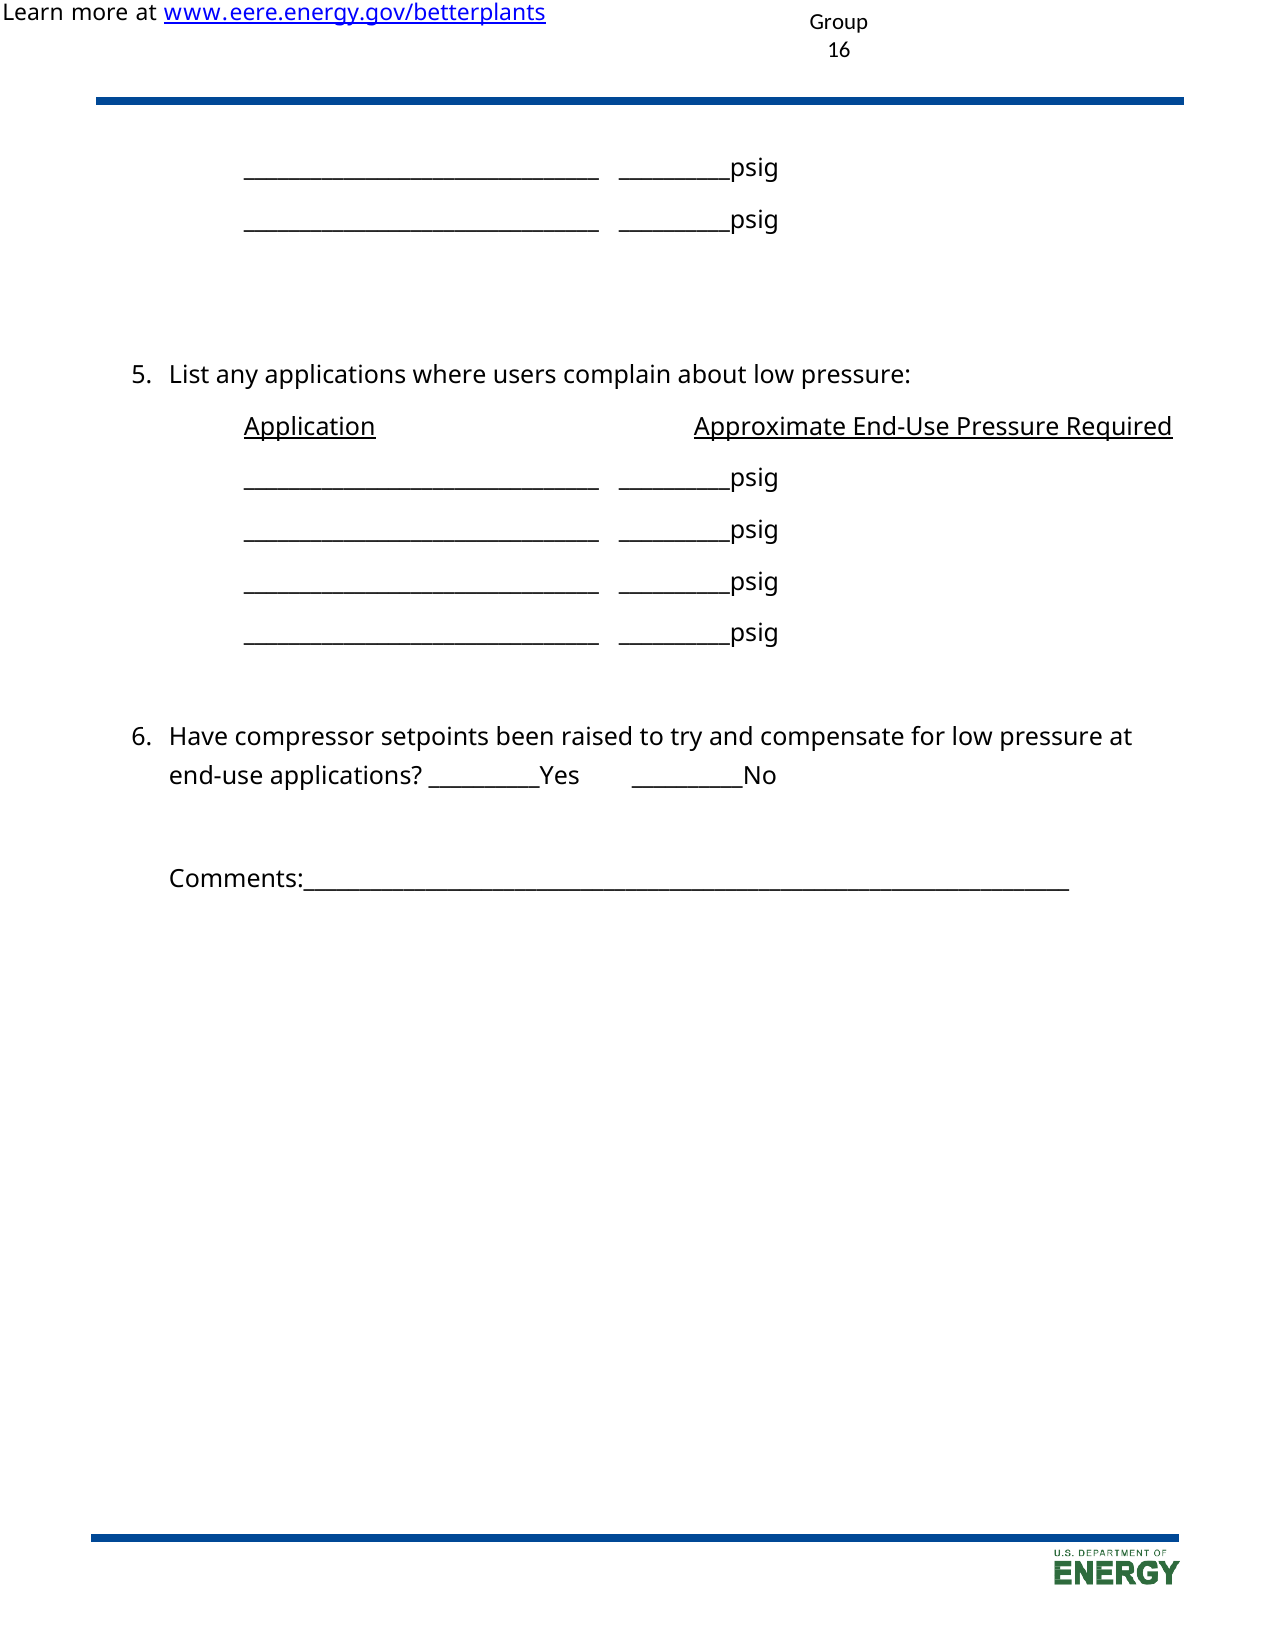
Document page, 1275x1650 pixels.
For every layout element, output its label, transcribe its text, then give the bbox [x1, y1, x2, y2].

text ________________________________ __________psig [169, 202, 1179, 236]
text ________________________________ __________psig [169, 512, 1179, 546]
picture [1050, 1545, 1184, 1589]
text ________________________________ __________psig [169, 615, 1179, 649]
text ________________________________ __________psig [169, 563, 1179, 597]
text ________________________________ __________psig [169, 150, 1179, 184]
list List any applications where users complain about low pressure: [131, 357, 1179, 391]
text Application Approximate End-Use Pressure Required [169, 408, 1179, 442]
text Comments:_____________________________________________________________________ [169, 861, 1179, 895]
list Have compressor setpoints been raised to try and compensate for low pressure at end-use applications? __________Yes __________No [131, 718, 1179, 792]
text ________________________________ __________psig [169, 460, 1179, 494]
